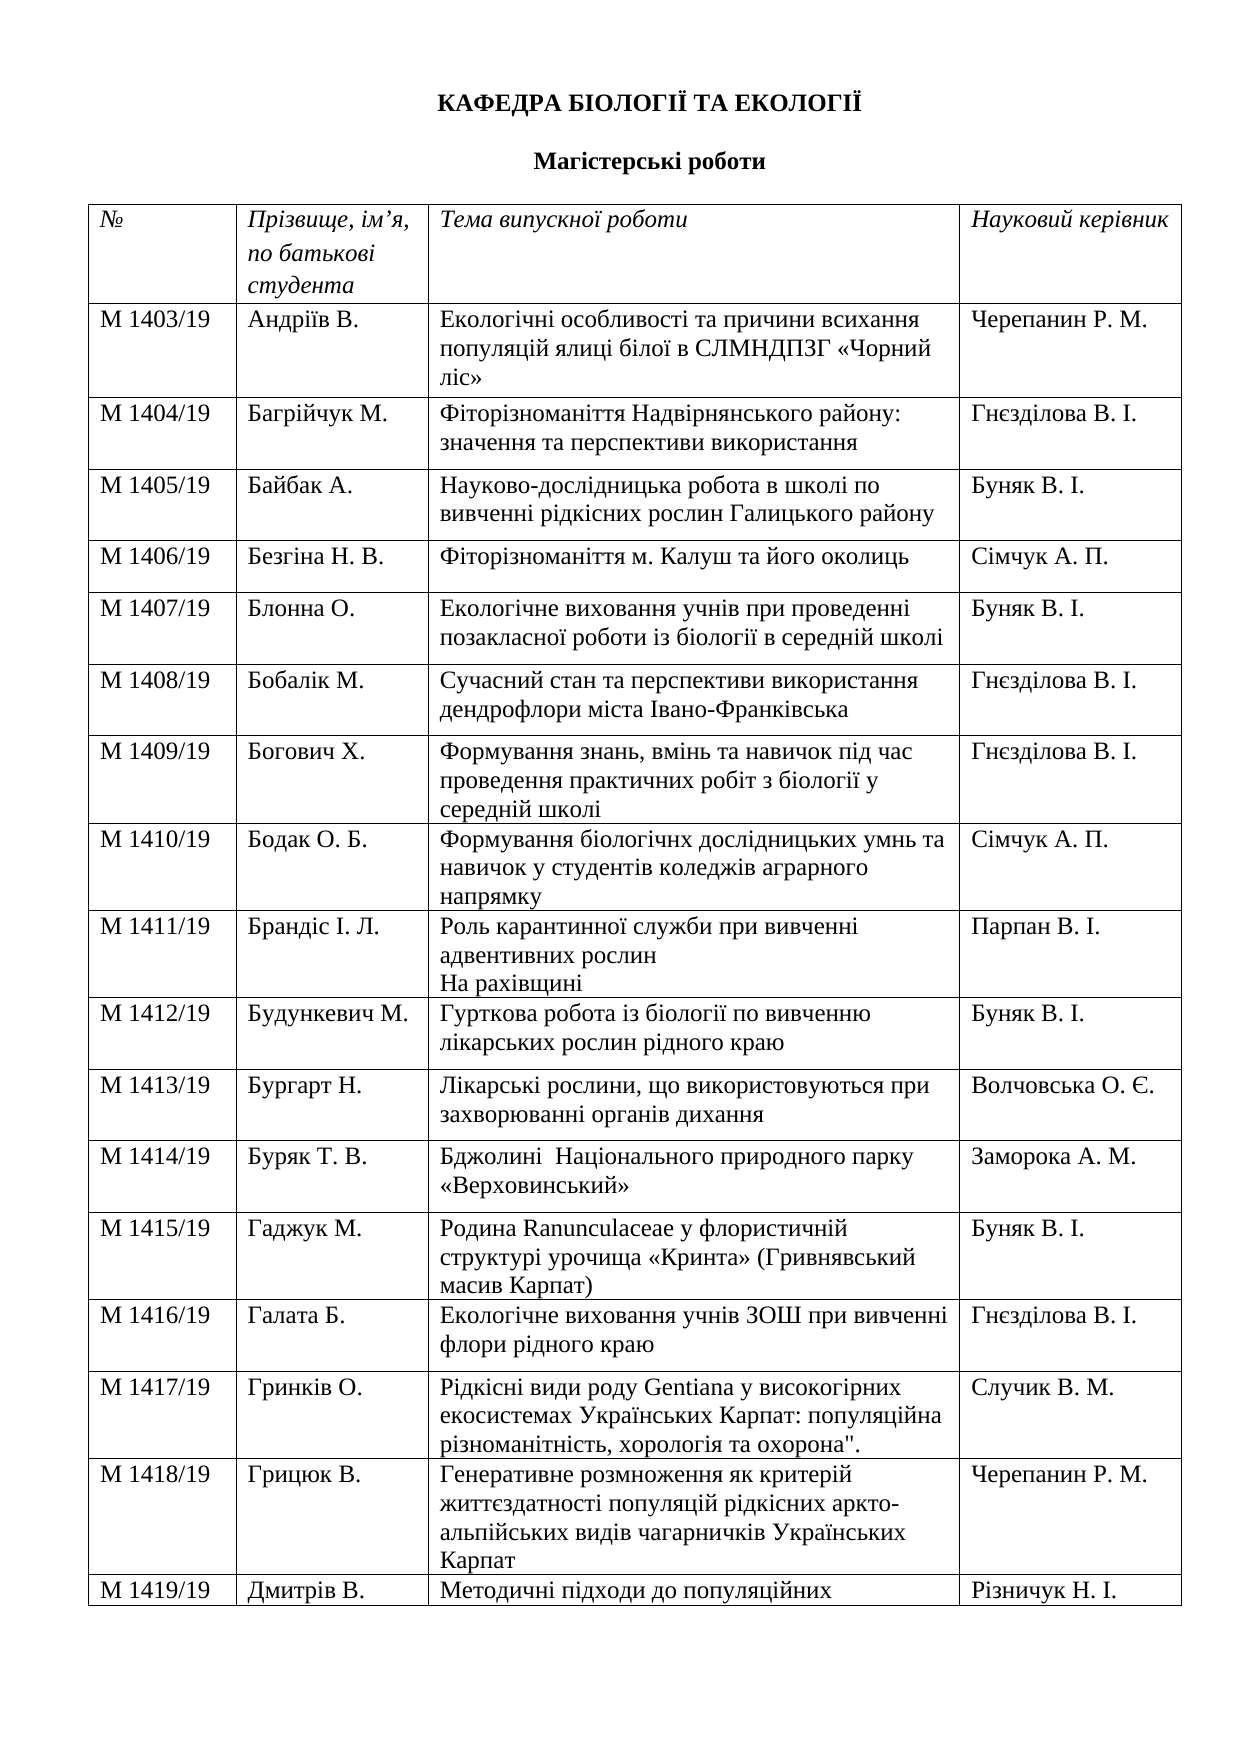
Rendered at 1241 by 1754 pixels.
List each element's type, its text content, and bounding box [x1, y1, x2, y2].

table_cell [429, 1575, 959, 1605]
table_cell Волчовська О. Є. [960, 1070, 1181, 1140]
table_cell Богович Х. [237, 736, 428, 823]
table_cell Гнєзділова В. І. [960, 398, 1181, 469]
table_cell Будункевич М. [237, 998, 428, 1069]
table_cell Фіторізноманіття Надвірнянського району: значення та перспективи використання [429, 398, 959, 469]
table_cell Буняк В. І. [960, 1213, 1181, 1299]
table_cell Парпан В. І. [960, 911, 1181, 997]
table_cell Багрійчук М. [237, 398, 428, 469]
table_cell Формування знань, вмінь та навичок під час проведення практичних робіт з біології у середній школі [429, 736, 959, 823]
table_cell М 1405/19 [89, 470, 236, 540]
table_cell Брандіс І. Л. [237, 911, 428, 997]
table_cell Случик В. М. [960, 1372, 1181, 1458]
table_cell М 1416/19 [89, 1300, 236, 1371]
table_cell Гнєзділова В. І. [960, 1300, 1181, 1371]
table_cell Буряк Т. В. [237, 1141, 428, 1212]
table_cell Рідкісні види роду Gentiana у високогірних екосистемах Українських Карпат: популяційна різноманітність, хорологія та охорона". [429, 1372, 959, 1458]
table_cell М 1407/19 [89, 593, 236, 664]
text Магістерські роботи [148, 146, 1152, 175]
table_cell М 1419/19 [89, 1575, 236, 1605]
table_cell Бодак О. Б. [237, 824, 428, 910]
table_cell Екологічні особливості та причини всихання популяцій ялиці білої в СЛМНДПЗГ «Чорний ліс» [429, 304, 959, 397]
text КАФЕДРА БІОЛОГІЇ ТА ЕКОЛОГІЇ [148, 88, 1152, 117]
table_cell М 1413/19 [89, 1070, 236, 1140]
table_cell Дмитрів В. [237, 1575, 428, 1605]
table_cell Бджолині Національного природного парку «Верховинський» [429, 1141, 959, 1212]
table_cell М 1412/19 [89, 998, 236, 1069]
table_cell Сімчук А. П. [960, 824, 1181, 910]
table_cell Гнєзділова В. І. [960, 665, 1181, 735]
table_cell Фіторізноманіття м. Калуш та його околиць [429, 541, 959, 592]
table_cell Буняк В. І. [960, 593, 1181, 664]
table_cell Генеративне розмноження як критерій життєздатності популяцій рідкісних аркто-альпійських видів чагарничків Українських Карпат [429, 1459, 959, 1574]
table_cell Гурткова робота із біології по вивченню лікарських рослин рідного краю [429, 998, 959, 1069]
table_cell Сучасний стан та перспективи використання дендрофлори міста Івано-Франківська [429, 665, 959, 735]
table_cell М 1415/19 [89, 1213, 236, 1299]
table_cell М 1403/19 [89, 304, 236, 397]
table_cell М 1414/19 [89, 1141, 236, 1212]
table_cell Бобалік М. [237, 665, 428, 735]
table_cell М 1410/19 [89, 824, 236, 910]
table_cell М 1406/19 [89, 541, 236, 592]
table_cell Родина Ranunculaceae у флористичній структурі урочища «Кринта» (Гривнявський масив Карпат) [429, 1213, 959, 1299]
table_header № [89, 205, 236, 303]
table_cell Науково-дослідницька робота в школі по вивченні рідкісних рослин Галицького району [429, 470, 959, 540]
table_cell Блонна О. [237, 593, 428, 664]
table_cell Черепанин Р. М. [960, 304, 1181, 397]
table_cell Бургарт Н. [237, 1070, 428, 1140]
table_cell М 1408/19 [89, 665, 236, 735]
table_cell Гнєзділова В. І. [960, 736, 1181, 823]
table_cell Черепанин Р. М. [960, 1459, 1181, 1574]
table_cell Андріїв В. [237, 304, 428, 397]
table_cell Заморока А. М. [960, 1141, 1181, 1212]
table_cell Гринків О. [237, 1372, 428, 1458]
table_cell Гаджук М. [237, 1213, 428, 1299]
table_header Тема випускної роботи [429, 205, 959, 303]
table_cell Різничук Н. І. [960, 1575, 1181, 1605]
table_cell Роль карантинної служби при вивченні адвентивних рослин На рахівщині [429, 911, 959, 997]
table_cell М 1404/19 [89, 398, 236, 469]
table_cell М 1417/19 [89, 1372, 236, 1458]
table_cell Лікарські рослини, що використовуються при захворюванні органів дихання [429, 1070, 959, 1140]
table_cell Екологічне виховання учнів при проведенні позакласної роботи із біології в середній школі [429, 593, 959, 664]
table_cell Безгіна Н. В. [237, 541, 428, 592]
table_cell Грицюк В. [237, 1459, 428, 1574]
table_cell М 1409/19 [89, 736, 236, 823]
table_cell Галата Б. [237, 1300, 428, 1371]
table_cell Сімчук А. П. [960, 541, 1181, 592]
table_header Науковий керівник [960, 205, 1181, 303]
table_cell Формування біологічнх дослідницьких умнь та навичок у студентів коледжів аграрного напрямку [429, 824, 959, 910]
table_cell Буняк В. І. [960, 998, 1181, 1069]
table_cell Байбак А. [237, 470, 428, 540]
table_cell Екологічне виховання учнів ЗОШ при вивченні флори рідного краю [429, 1300, 959, 1371]
table_cell Буняк В. І. [960, 470, 1181, 540]
table_header Прізвище, ім’я, по батькові студента [237, 205, 428, 303]
table_cell М 1418/19 [89, 1459, 236, 1574]
table_cell М 1411/19 [89, 911, 236, 997]
